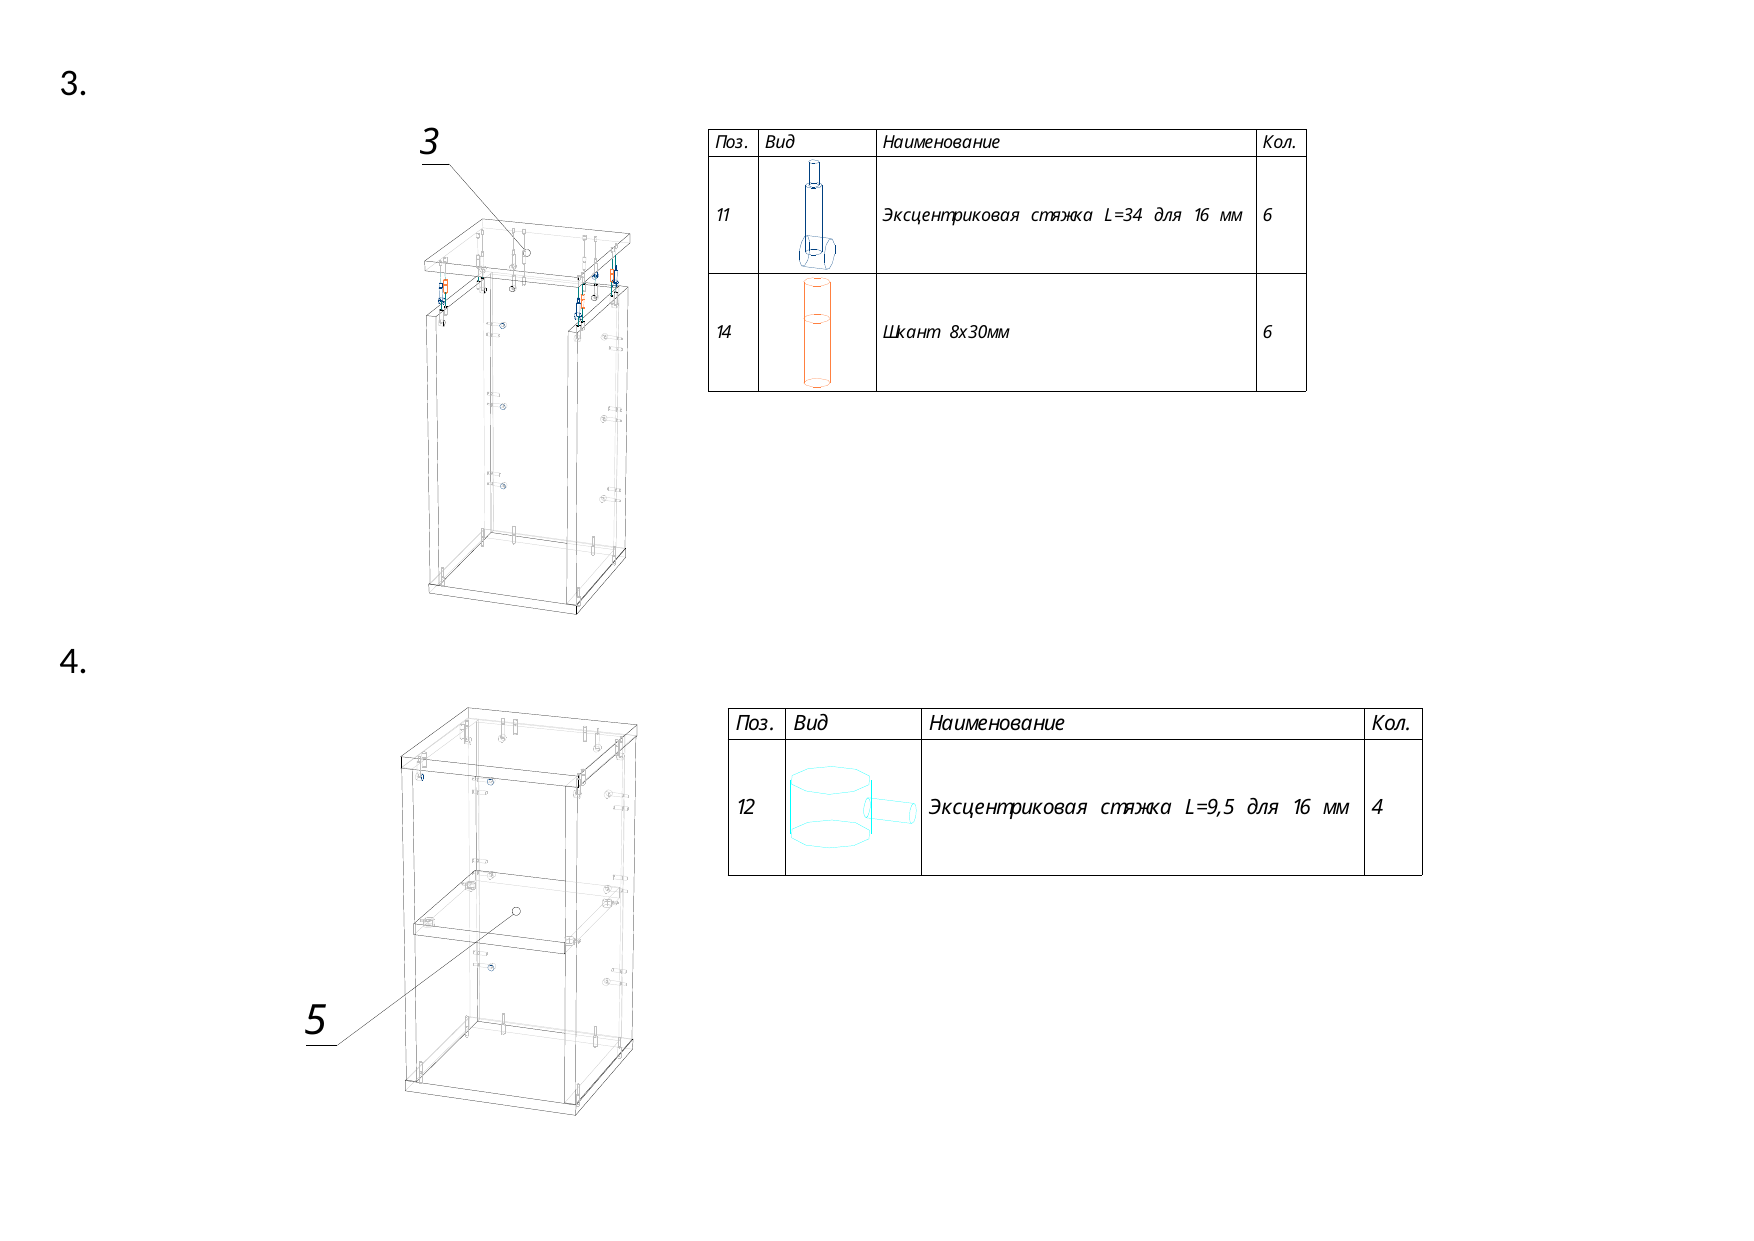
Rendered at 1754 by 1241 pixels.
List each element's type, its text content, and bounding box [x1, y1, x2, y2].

text 3. [59, 59, 1668, 105]
text 4. [59, 637, 1668, 683]
